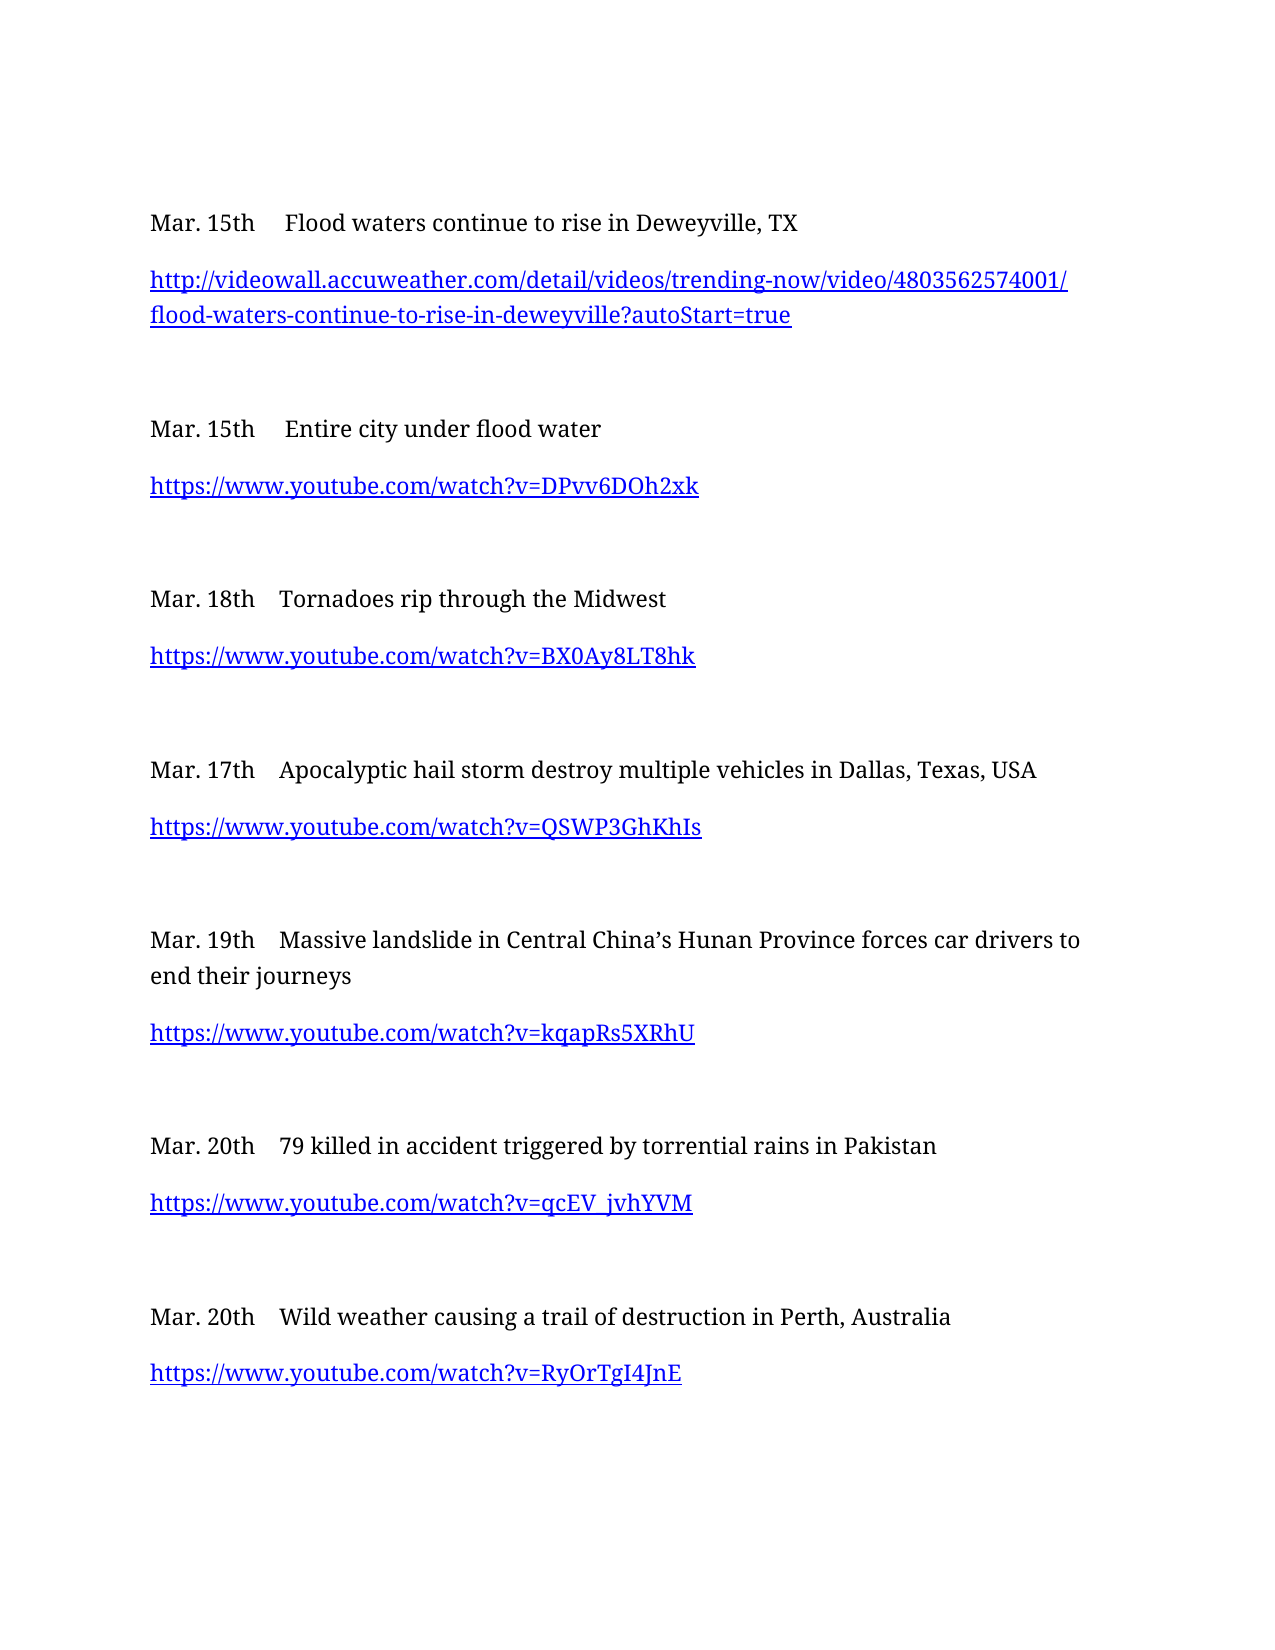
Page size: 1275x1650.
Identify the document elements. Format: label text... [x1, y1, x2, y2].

text https://www.youtube.com/watch?v=QSWP3GhKhIs [150, 810, 1125, 842]
text Mar. 20th 79 killed in accident triggered by torrential rains in Pakistan [150, 1130, 1125, 1161]
text Mar. 15th Flood waters continue to rise in Deweyville, TX [150, 207, 1125, 238]
text Mar. 20th Wild weather causing a trail of destruction in Perth, Australia [150, 1301, 1125, 1332]
text Mar. 15th Entire city under flood water [150, 413, 1125, 444]
text https://www.youtube.com/watch?v=BX0Ay8LT8hk [150, 640, 1125, 671]
text https://www.youtube.com/watch?v=RyOrTgI4JnE [150, 1357, 1125, 1388]
text https://www.youtube.com/watch?v=DPvv6DOh2xk [150, 470, 1125, 501]
text https://www.youtube.com/watch?v=kqapRs5XRhU [150, 1017, 1125, 1048]
text https://www.youtube.com/watch?v=qcEV_jvhYVM [150, 1187, 1125, 1218]
text http://videowall.accuweather.com/detail/videos/trending-now/video/4803562574001/flood-waters-continue-to-rise-in-deweyville?autoStart=true [150, 263, 1125, 331]
text Mar. 17th Apocalyptic hail storm destroy multiple vehicles in Dallas, Texas, USA [150, 754, 1125, 785]
text Mar. 19th Massive landslide in Central China’s Hunan Province forces car drivers to end their journeys [150, 924, 1125, 991]
text Mar. 18th Tornadoes rip through the Midwest [150, 583, 1125, 614]
